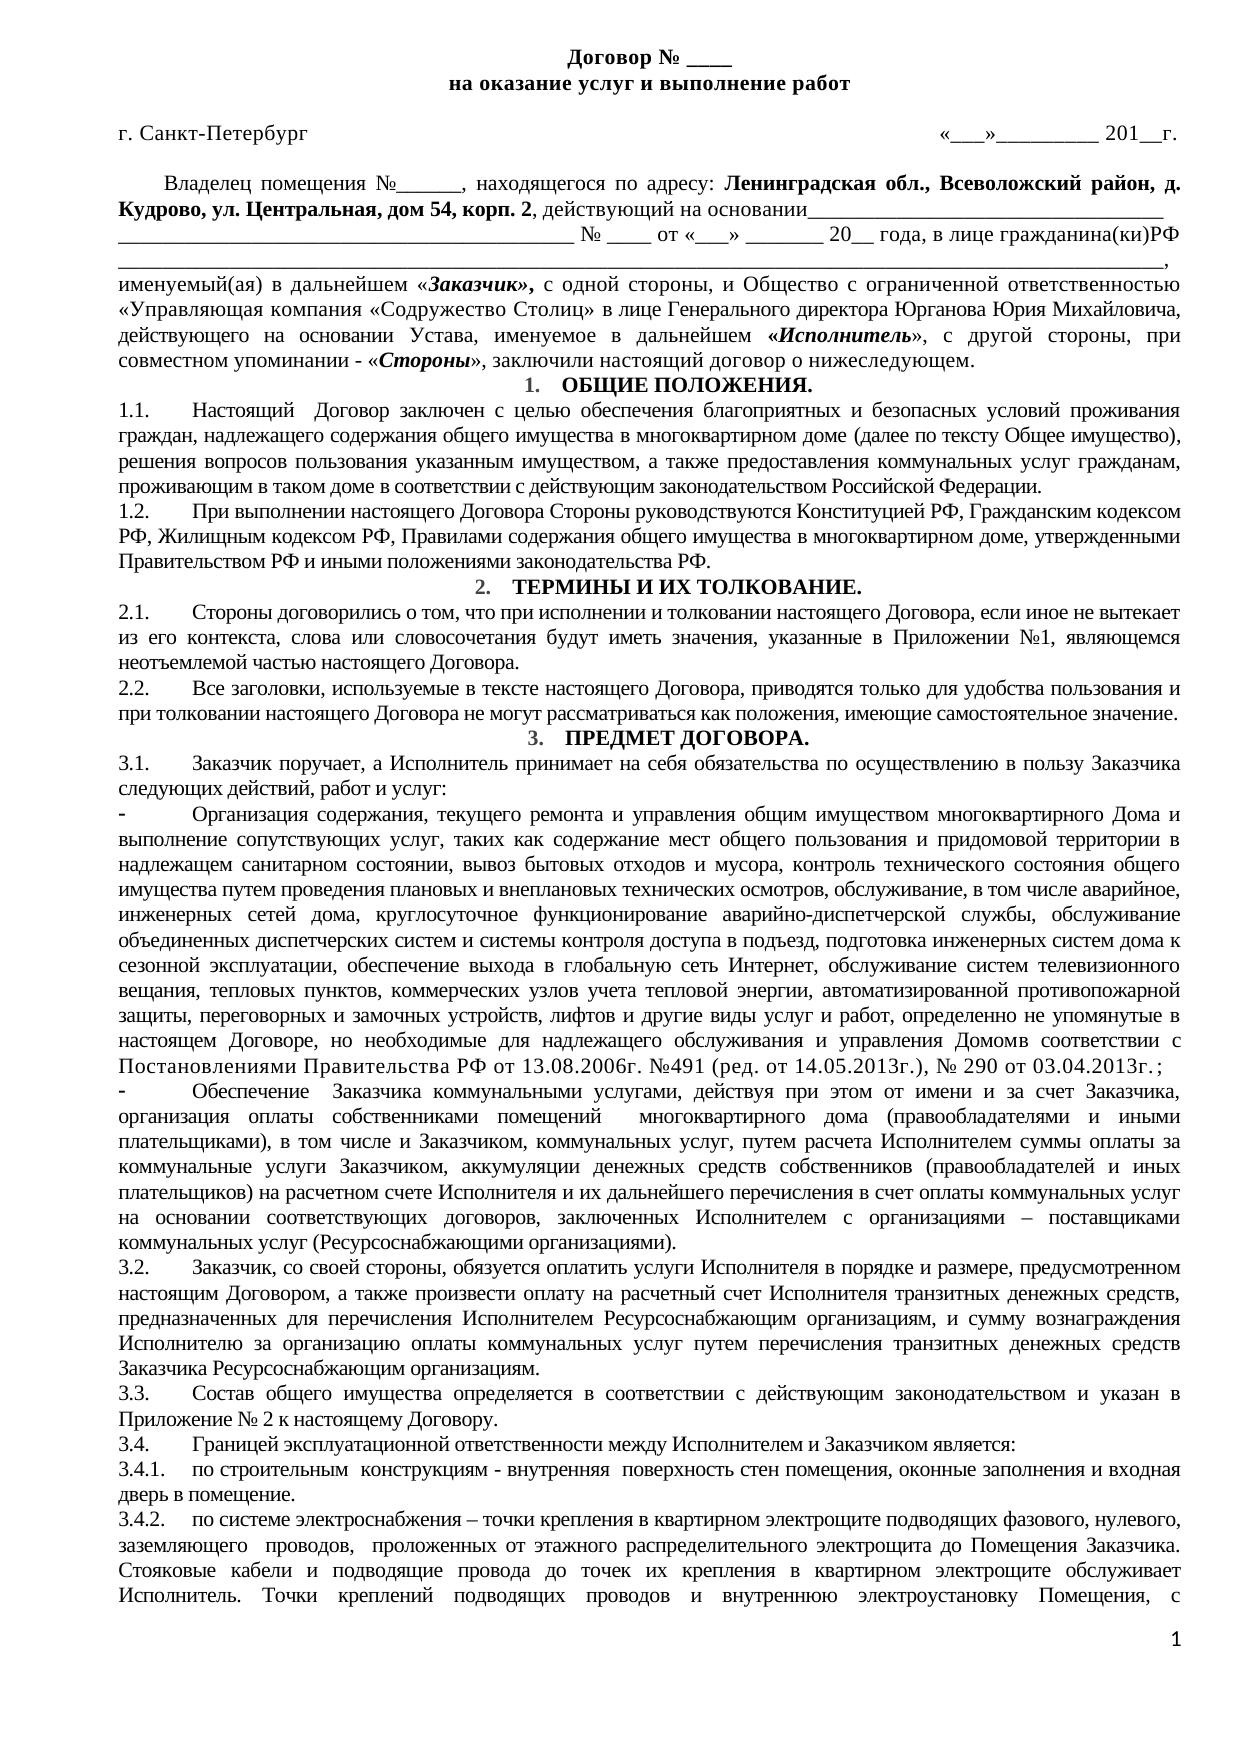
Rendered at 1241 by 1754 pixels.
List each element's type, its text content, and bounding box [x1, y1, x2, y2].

list Границей эксплуатационной ответственности между Исполнителем и Заказчиком является: [118, 1431, 1181, 1456]
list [118, 1506, 1181, 1607]
text на оказание услуг и выполнение работ [118, 69, 1181, 95]
text Владелец помещения №______, находящегося по адресу: Ленинградская обл., Всеволожский район, д. Кудрово, ул. Центральная, дом 54, корп. 2, действующий на основании________________________________ [118, 170, 1181, 221]
text именуемый(ая) в дальнейшем «Заказчик», с одной стороны, и Общество с ограниченной ответственностью «Управляющая компания «Содружество Столиц» в лице Генерального директора Юрганова Юрия Михайловича, действующего на основании Устава, именуемое в дальнейшем «Исполнитель», с другой стороны, при совместном упоминании - «Стороны», заключили настоящий договор о нижеследующем. [118, 271, 1181, 372]
list Заказчик, со своей стороны, обязуется оплатить услуги Исполнителя в порядке и размере, предусмотренном настоящим Договором, а также произвести оплату на расчетный счет Исполнителя транзитных денежных средств, предназначенных для перечисления Исполнителем Ресурсоснабжающим организациям, и сумму вознаграждения Исполнителю за организацию оплаты коммунальных услуг путем перечисления транзитных денежных средств Заказчика Ресурсоснабжающим организациям. [118, 1254, 1181, 1380]
list Состав общего имущества определяется в соответствии с действующим законодательством и указан в Приложение № 2 к настоящему Договору. [118, 1380, 1181, 1431]
list ПРЕДМЕТ ДОГОВОРА. [156, 725, 1181, 750]
list Стороны договорились о том, что при исполнении и толковании настоящего Договора, если иное не вытекает из его контекста, слова или словосочетания будут иметь значения, указанные в Приложении №1, являющемся неотъемлемой частью настоящего Договора. [118, 599, 1181, 674]
list Все заголовки, используемые в тексте настоящего Договора, приводятся только для удобства пользования и при толковании настоящего Договора не могут рассматриваться как положения, имеющие самостоятельное значение. [118, 674, 1181, 725]
list по строительным конструкциям - внутренняя поверхность стен помещения, оконные заполнения и входная дверь в помещение. [118, 1456, 1181, 1506]
text _________________________________________ № ____ от «___» _______ 20__ года, в лице гражданина(ки)РФ ______________________________________________________________________________________________, [118, 221, 1181, 271]
list ОБЩИЕ ПОЛОЖЕНИЯ. [156, 372, 1181, 397]
list ТЕРМИНЫ И ИХ ТОЛКОВАНИЕ. [156, 574, 1181, 599]
text Договор № ____ [118, 44, 1181, 69]
text г. Санкт-Петербург «___»_________ 201__г. [118, 120, 1181, 145]
list При выполнении настоящего Договора Стороны руководствуются Конституцией РФ, Гражданским кодексом РФ, Жилищным кодексом РФ, Правилами содержания общего имущества в многоквартирном доме, утвержденными Правительством РФ и иными положениями законодательства РФ. [118, 498, 1181, 574]
list Организация содержания, текущего ремонта и управления общим имуществом многоквартирного Дома и выполнение сопутствующих услуг, таких как содержание мест общего пользования и придомовой территории в надлежащем санитарном состоянии, вывоз бытовых отходов и мусора, контроль технического состояния общего имущества путем проведения плановых и внеплановых технических осмотров, обслуживание, в том числе аварийное, инженерных сетей дома, круглосуточное функционирование аварийно-диспетчерской службы, обслуживание объединенных диспетчерских систем и системы контроля доступа в подъезд, подготовка инженерных систем дома к сезонной эксплуатации, обеспечение выхода в глобальную сеть Интернет, обслуживание систем телевизионного вещания, тепловых пунктов, коммерческих узлов учета тепловой энергии, автоматизированной противопожарной защиты, переговорных и замочных устройств, лифтов и другие виды услуг и работ, определенно не упомянутые в настоящем Договоре, но необходимые для надлежащего обслуживания и управления Домомв соответствии с Постановлениями Правительства РФ от 13.08.2006г. №491 (ред. от 14.05.2013г.), № 290 от 03.04.2013г.; [118, 801, 1181, 1078]
list Обеспечение Заказчика коммунальными услугами, действуя при этом от имени и за счет Заказчика, организация оплаты собственниками помещений многоквартирного дома (правообладателями и иными плательщиками), в том числе и Заказчиком, коммунальных услуг, путем расчета Исполнителем суммы оплаты за коммунальные услуги Заказчиком, аккумуляции денежных средств собственников (правообладателей и иных плательщиков) на расчетном счете Исполнителя и их дальнейшего перечисления в счет оплаты коммунальных услуг на основании соответствующих договоров, заключенных Исполнителем с организациями – поставщиками коммунальных услуг (Ресурсоснабжающими организациями). [118, 1078, 1181, 1254]
list Настоящий Договор заключен с целью обеспечения благоприятных и безопасных условий проживания граждан, надлежащего содержания общего имущества в многоквартирном доме (далее по тексту Общее имущество), решения вопросов пользования указанным имуществом, а также предоставления коммунальных услуг гражданам, проживающим в таком доме в соответствии с действующим законодательством Российской Федерации. [118, 397, 1181, 498]
list Заказчик поручает, а Исполнитель принимает на себя обязательства по осуществлению в пользу Заказчика следующих действий, работ и услуг: [118, 750, 1181, 801]
